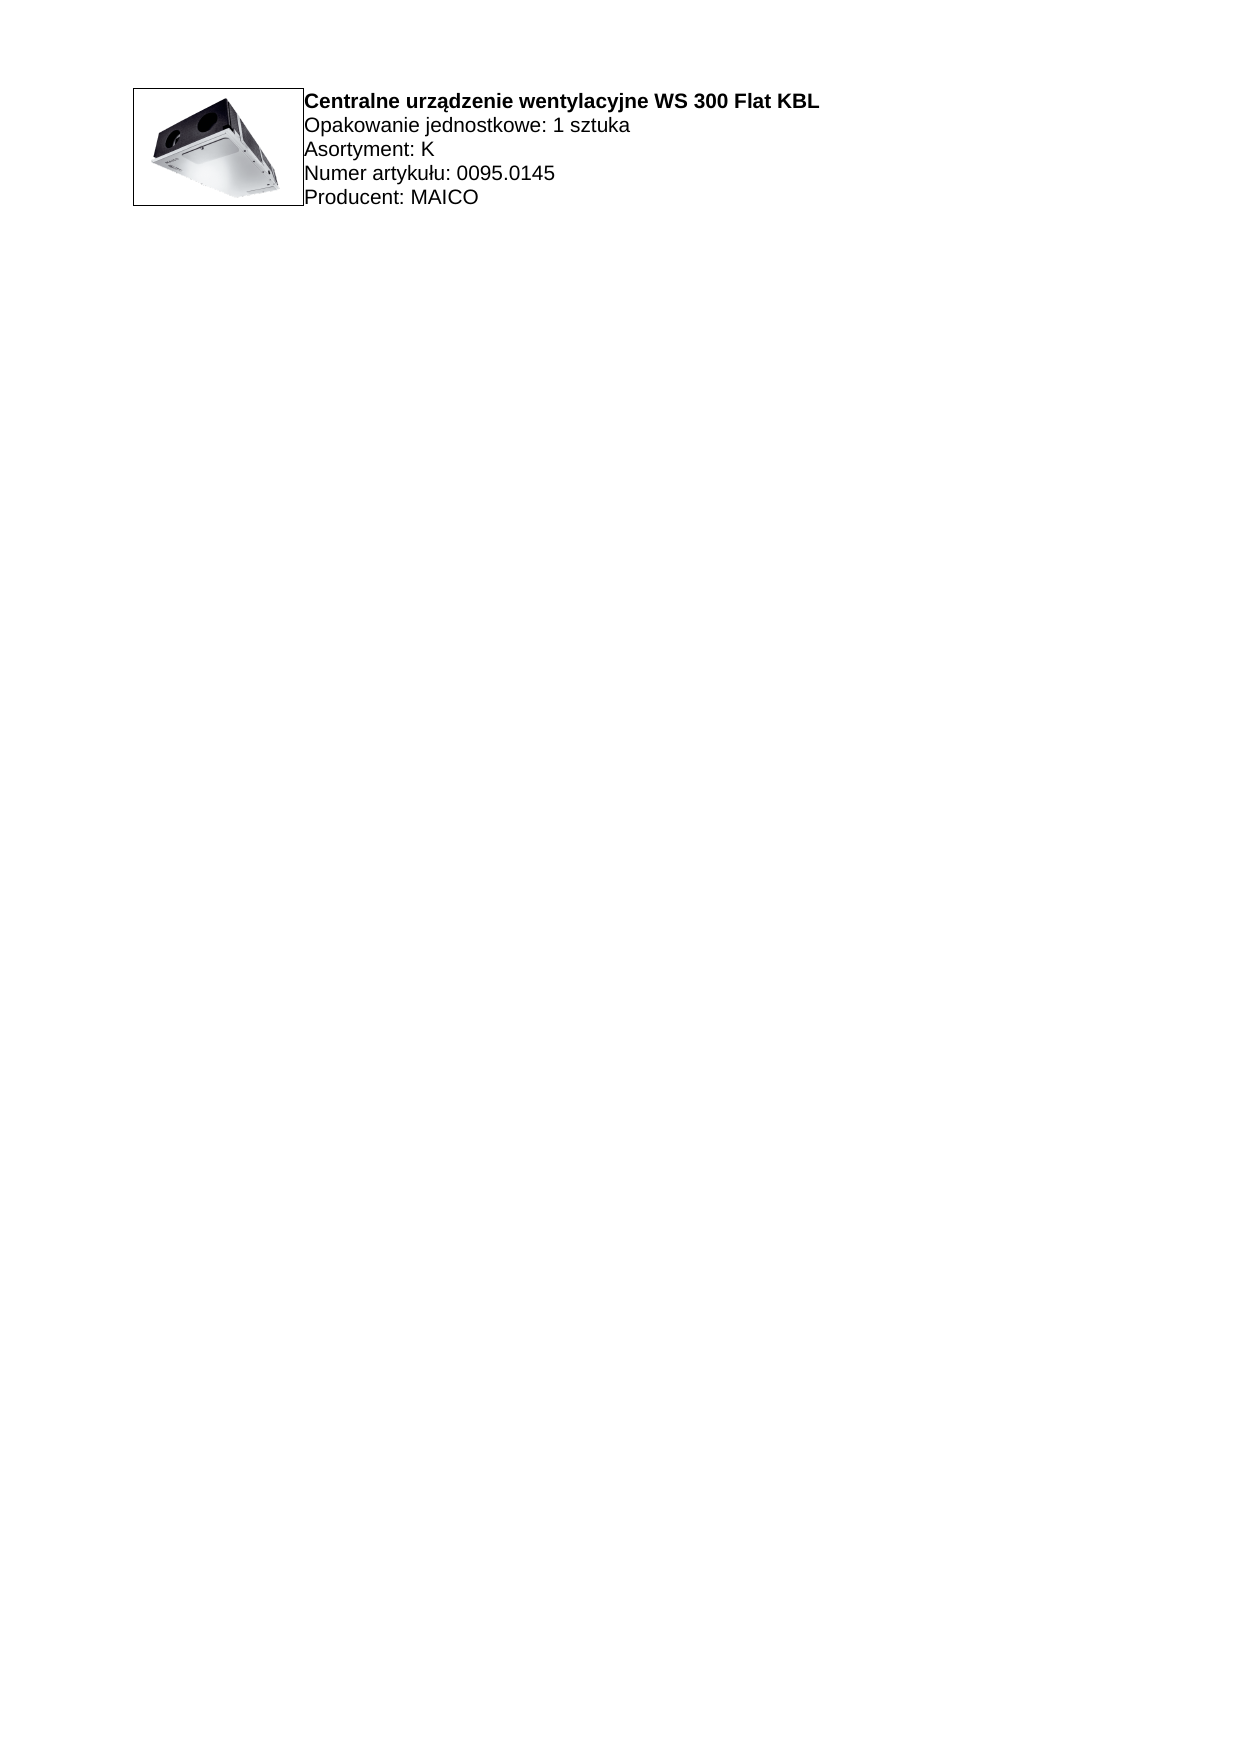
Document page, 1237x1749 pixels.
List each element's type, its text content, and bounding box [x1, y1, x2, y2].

text Centralne urządzenie wentylacyjne WS 300 Flat KBLOpakowanie jednostkowe: 1 sztukaAsortyment: K Numer artykułu: 0095.0145Producent: MAICO [133, 89, 1148, 208]
picture [134, 89, 303, 205]
